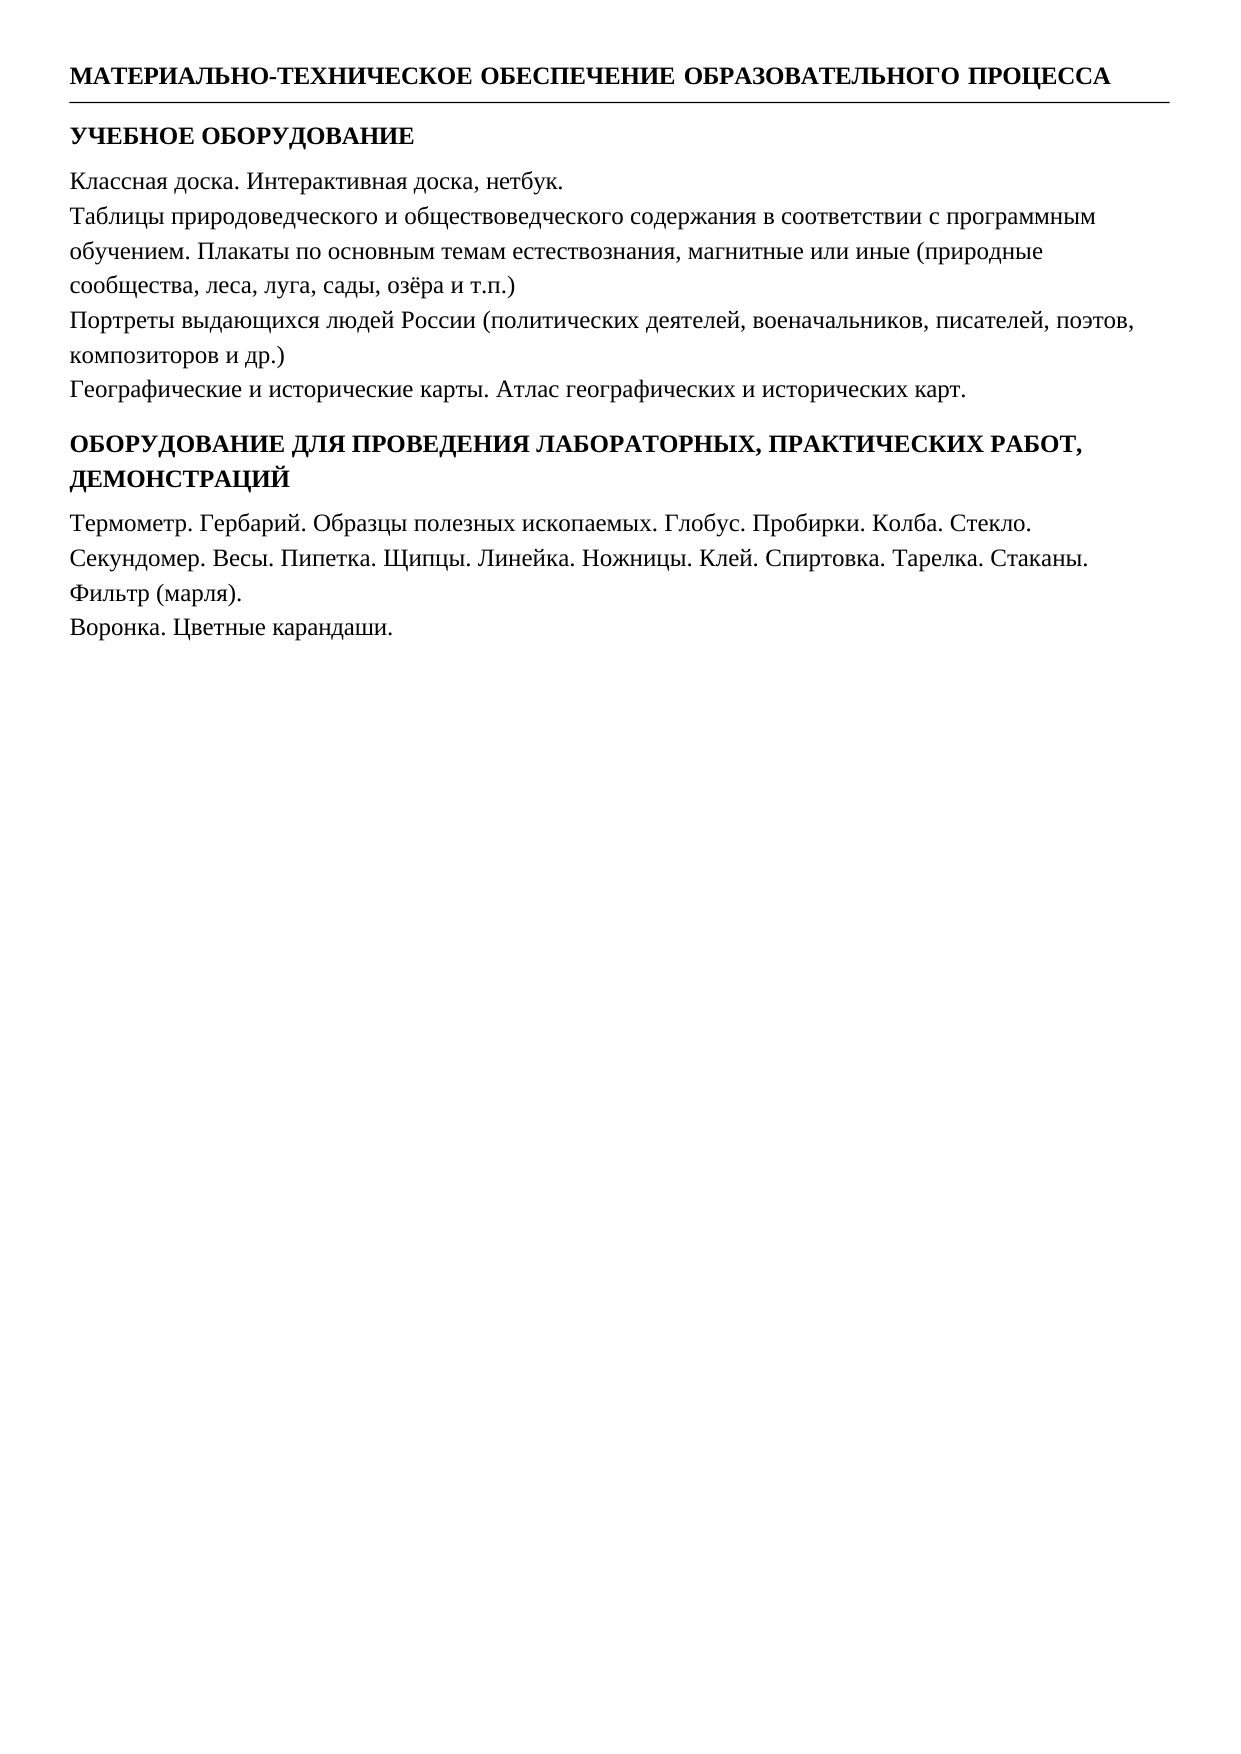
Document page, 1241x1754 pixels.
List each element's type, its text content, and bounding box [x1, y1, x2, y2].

text Портреты выдающихся людей России (политических деятелей, военачальников, писателей, поэтов, композиторов и др.) [69, 305, 1182, 368]
text Географические и исторические карты. Атлас географических и исторических карт. [69, 374, 1182, 403]
text УЧЕБНОЕ ОБОРУДОВАНИЕ [69, 121, 1182, 150]
text Воронка. Цветные карандаши. [69, 613, 1182, 641]
text Классная доска. Интерактивная доска, нетбук. [69, 166, 1182, 195]
subtitle ОБОРУДОВАНИЕ ДЛЯ ПРОВЕДЕНИЯ ЛАБОРАТОРНЫХ, ПРАКТИЧЕСКИХ РАБОТ, ДЕМОНСТРАЦИЙ [69, 429, 1182, 493]
text Термометр. Гербарий. Образцы полезных ископаемых. Глобус. Пробирки. Колба. Стекло. Секундомер. Весы. Пипетка. Щипцы. Линейка. Ножницы. Клей. Спиртовка. Тарелка. Стаканы. Фильтр (марля). [69, 508, 1163, 607]
subtitle МАТЕРИАЛЬНО-ТЕХНИЧЕСКОЕ ОБЕСПЕЧЕНИЕ ОБРАЗОВАТЕЛЬНОГО ПРОЦЕССА [69, 61, 1182, 90]
text Таблицы природоведческого и обществоведческого содержания в соответствии с программным обучением. Плакаты по основным темам естествознания, магнитные или иные (природные сообщества, леса, луга, сады, озёра и т.п.) [69, 201, 1163, 299]
